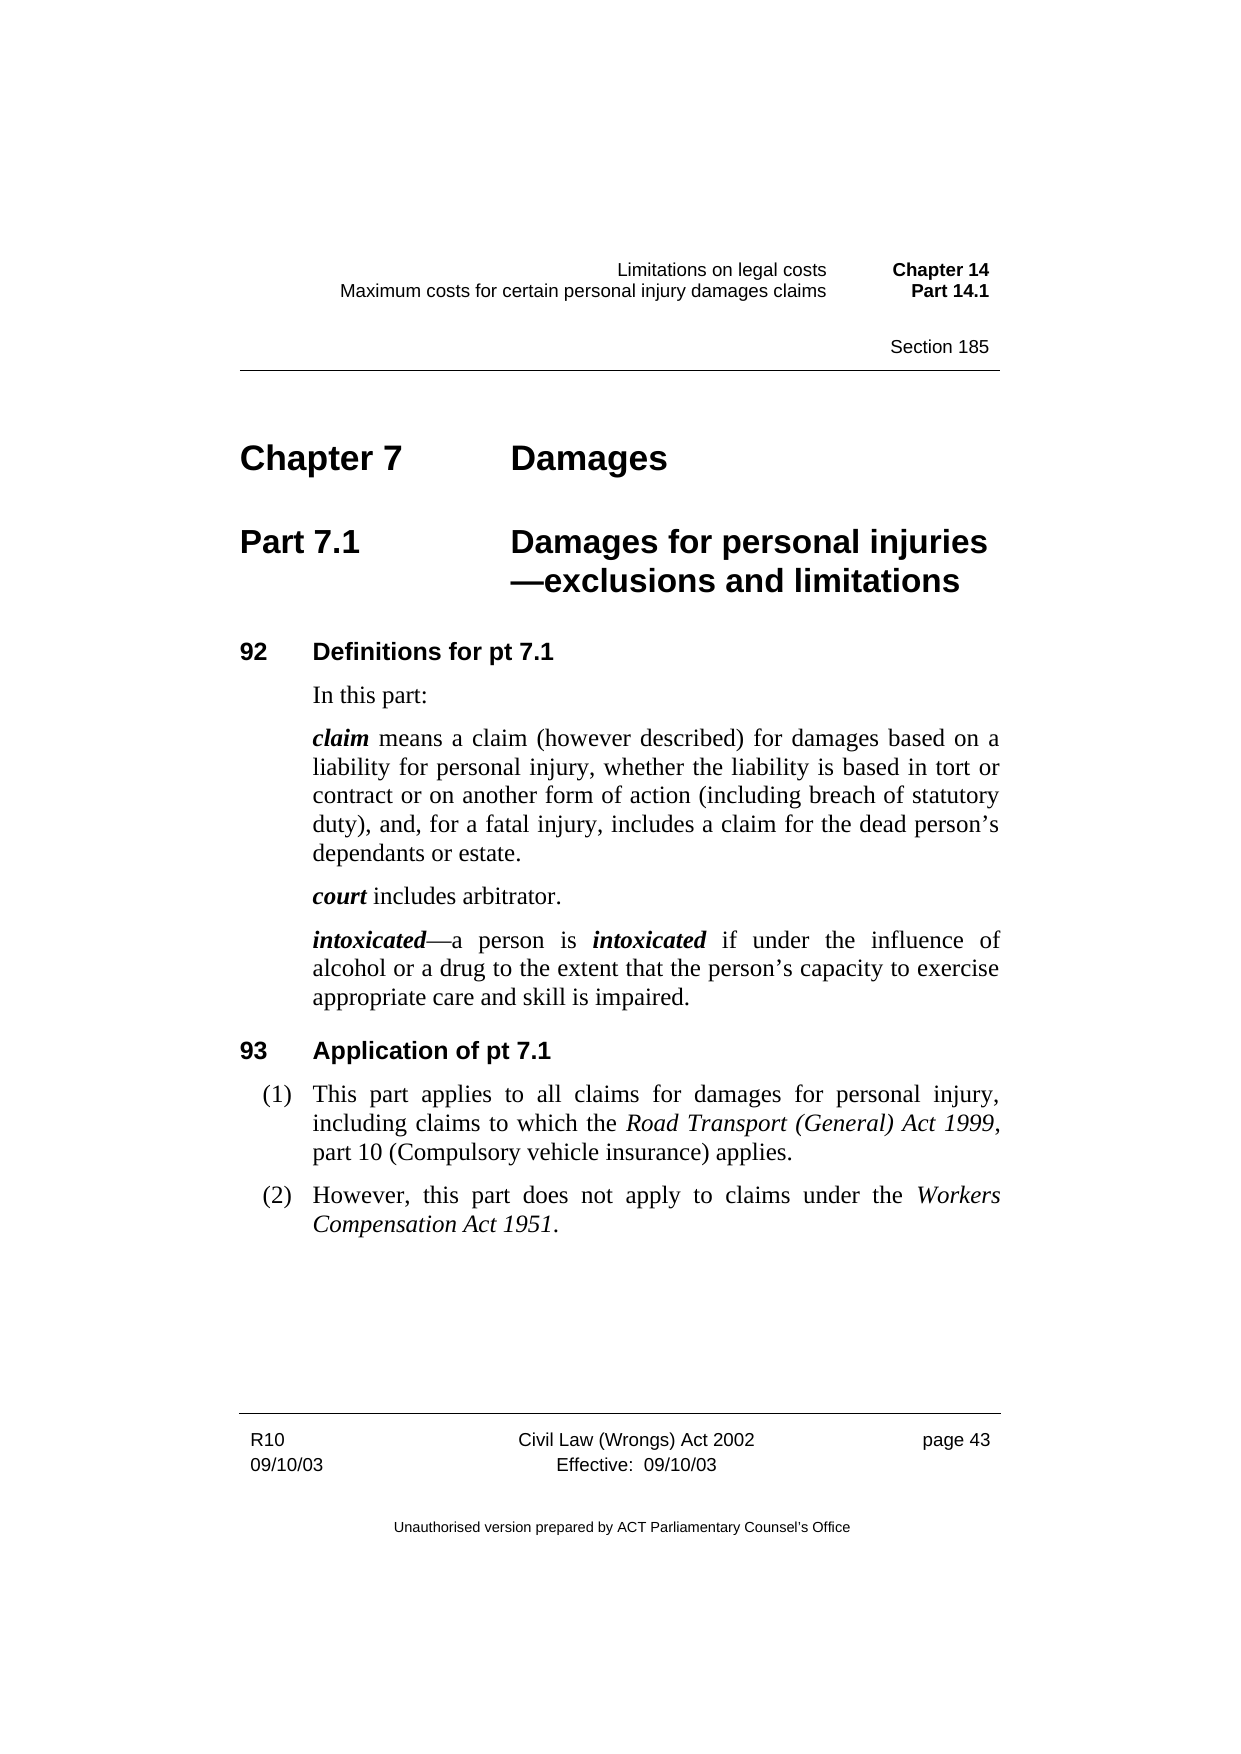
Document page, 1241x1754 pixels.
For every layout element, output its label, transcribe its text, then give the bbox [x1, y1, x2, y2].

text claim means a claim (however described) for damages based on a liability for personal injury, whether the liability is based in tort or contract or on another form of action (including breach of statutory duty), and, for a fatal injury, includes a claim for the dead person’s dependants or estate. [312, 723, 1001, 867]
text In this part: [312, 680, 1001, 708]
text intoxicated—a person is intoxicated if under the influence of alcohol or a drug to the extent that the person’s capacity to exercise appropriate care and skill is impaired. [312, 925, 1001, 1011]
text Part 7.1 Damages for personal injuries—exclusions and limitations [239, 523, 1001, 599]
text 93 Application of pt 7.1 [239, 1036, 1001, 1065]
text Chapter 7 Damages [239, 437, 1001, 478]
text (1) This part applies to all claims for damages for personal injury, including claims to which the Road Transport (General) Act 1999, part 10 (Compulsory vehicle insurance) applies. [239, 1079, 1001, 1166]
text (2) However, this part does not apply to claims under the Workers Compensation Act 1951. [239, 1180, 1001, 1238]
text 92 Definitions for pt 7.1 [239, 636, 1001, 665]
text court includes arbitrator. [312, 881, 1001, 910]
